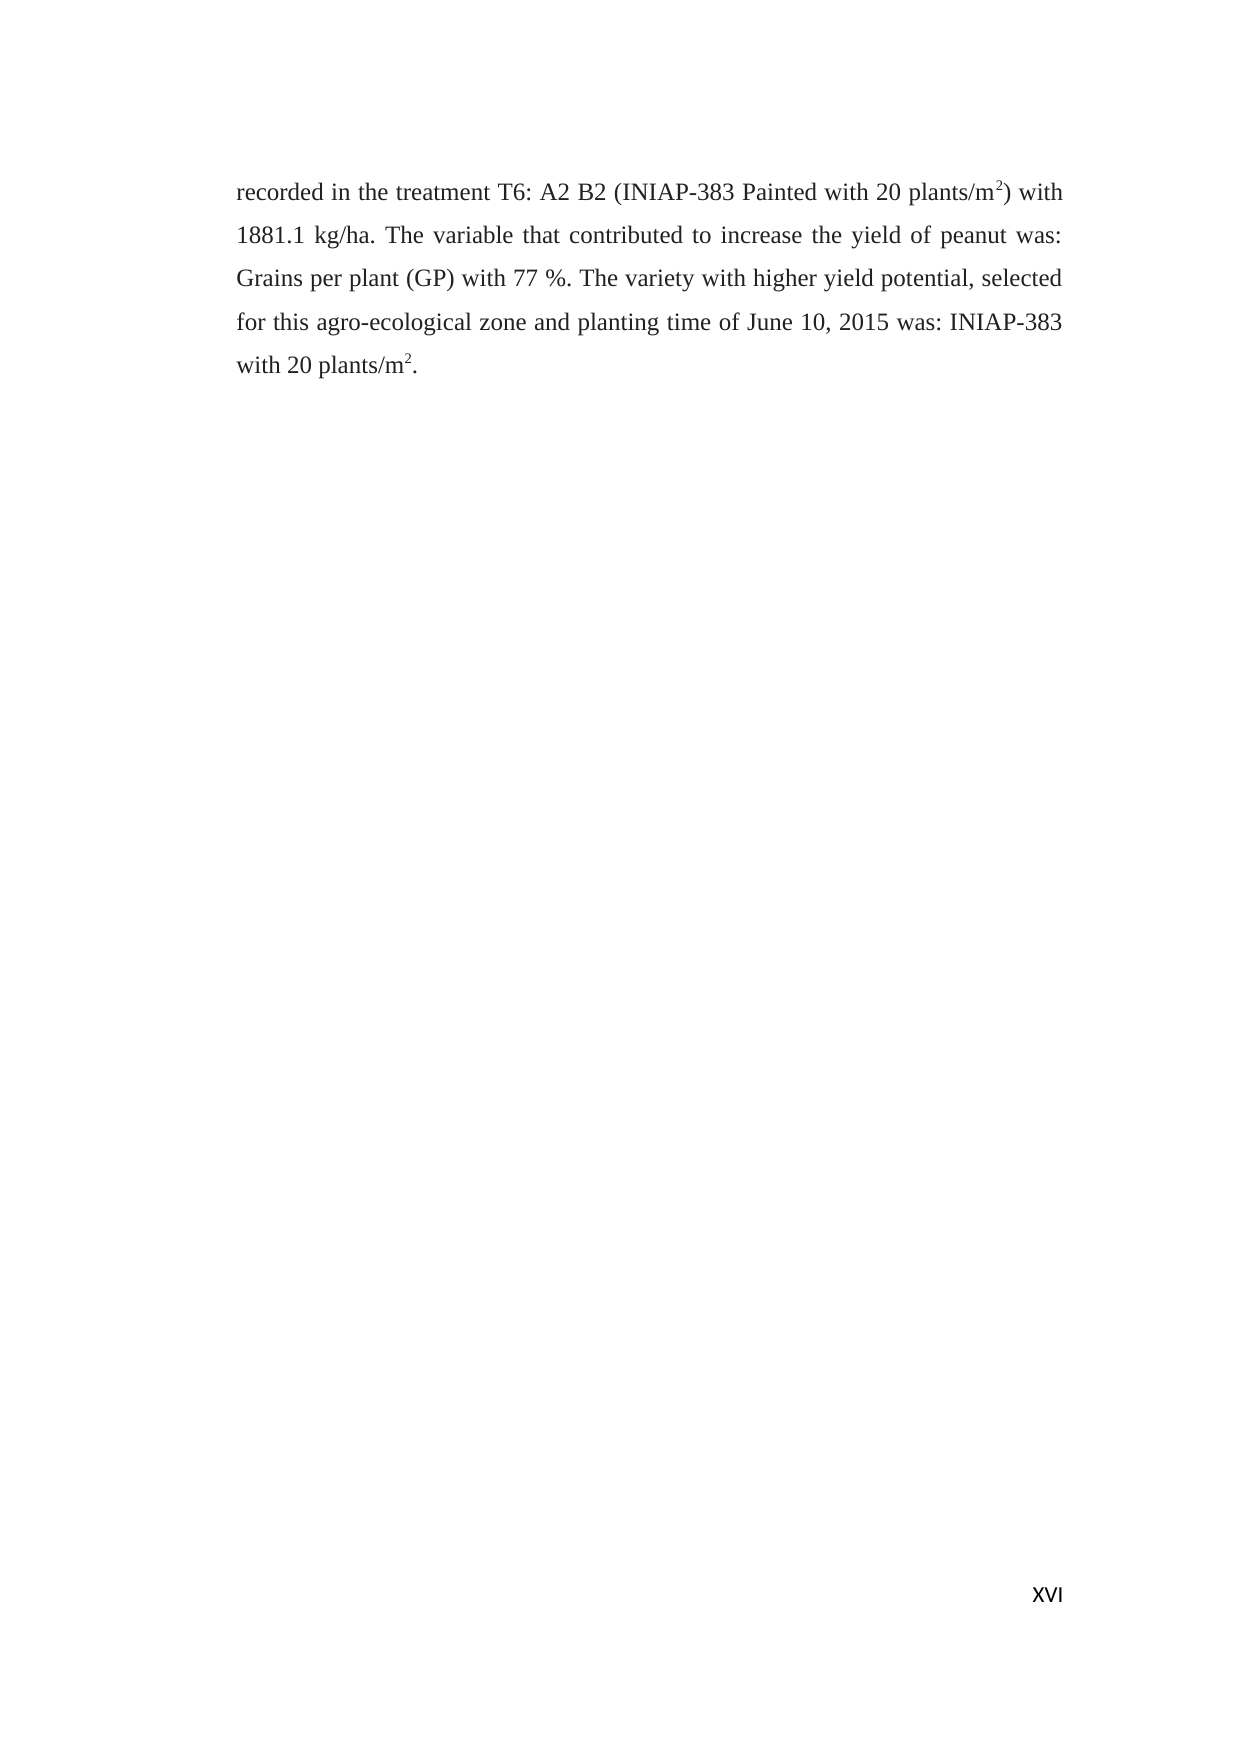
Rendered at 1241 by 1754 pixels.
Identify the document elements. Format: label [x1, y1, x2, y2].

text [236, 177, 1063, 378]
